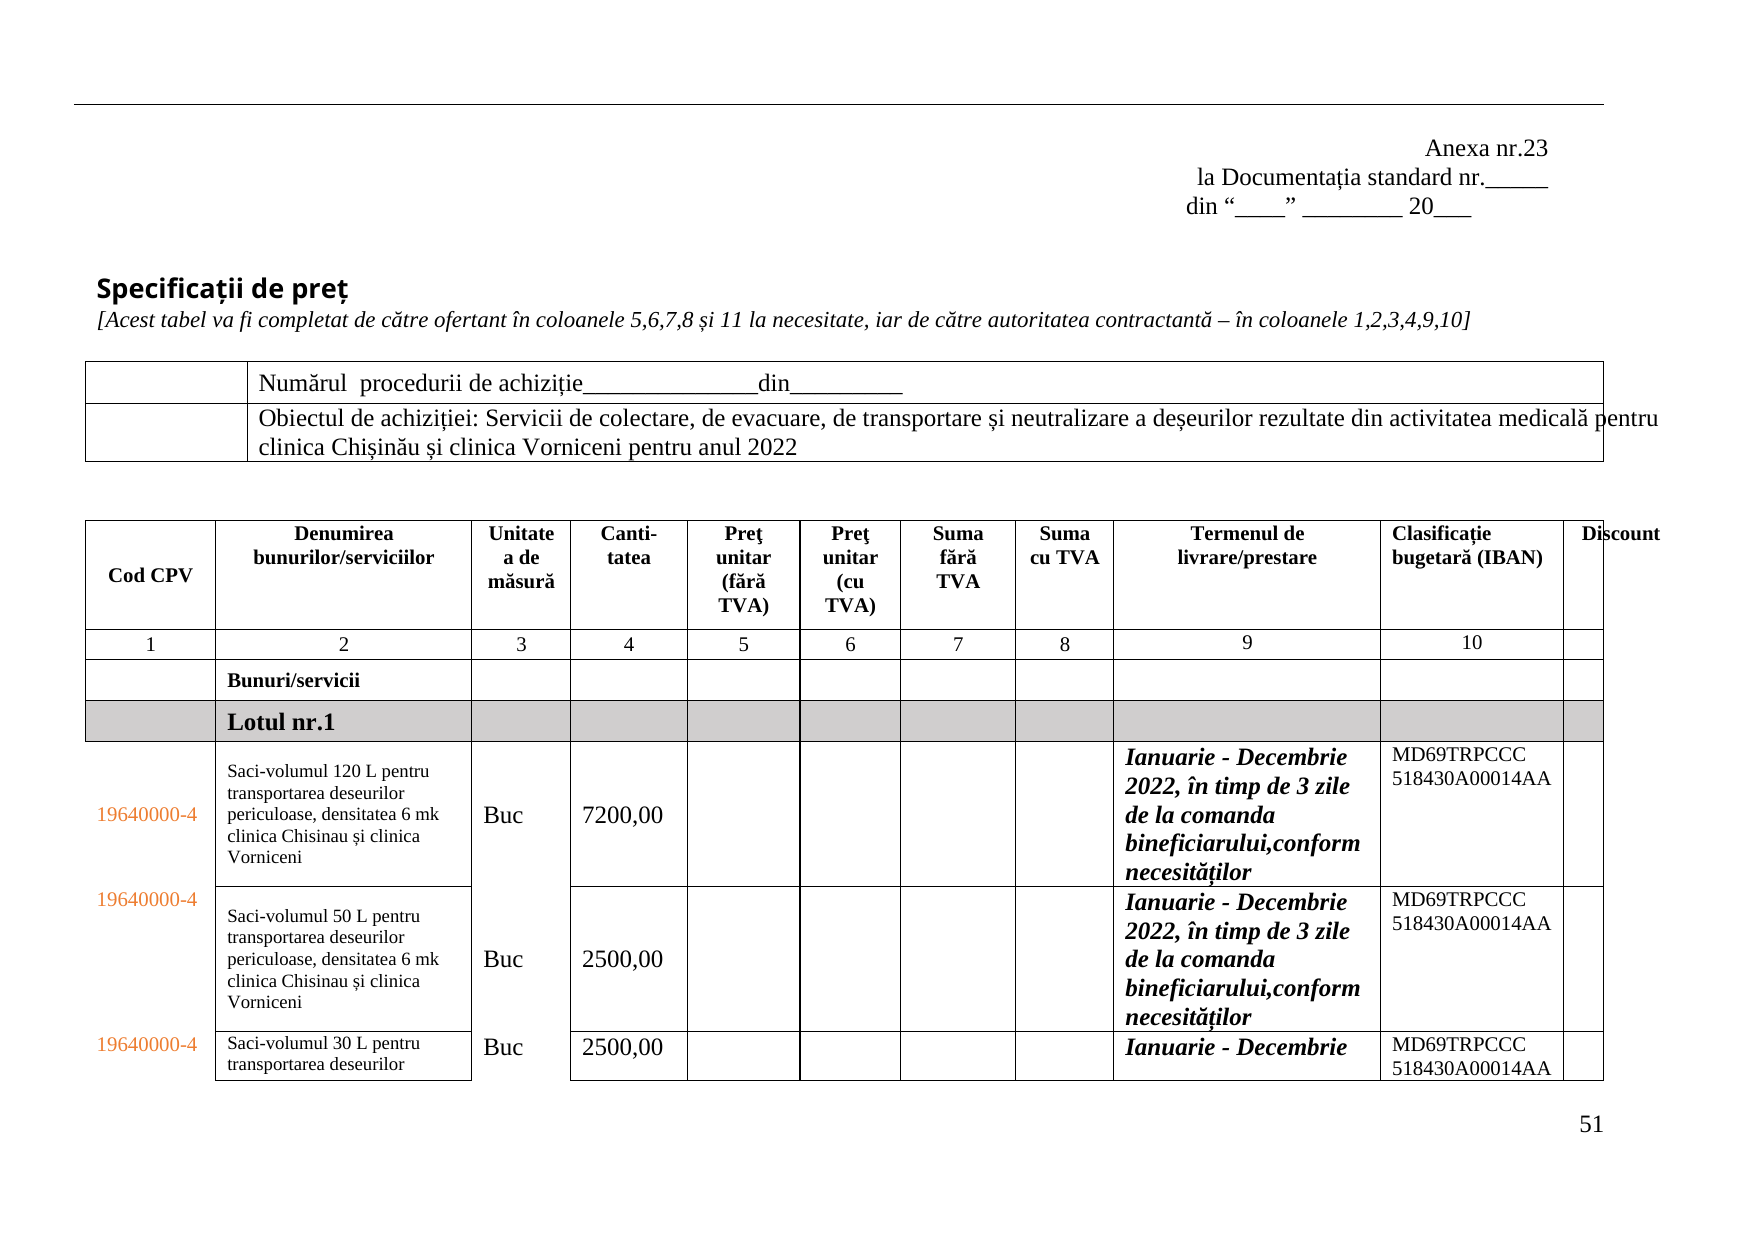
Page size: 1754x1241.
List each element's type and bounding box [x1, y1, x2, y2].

table_cell [74, 105, 1604, 1081]
